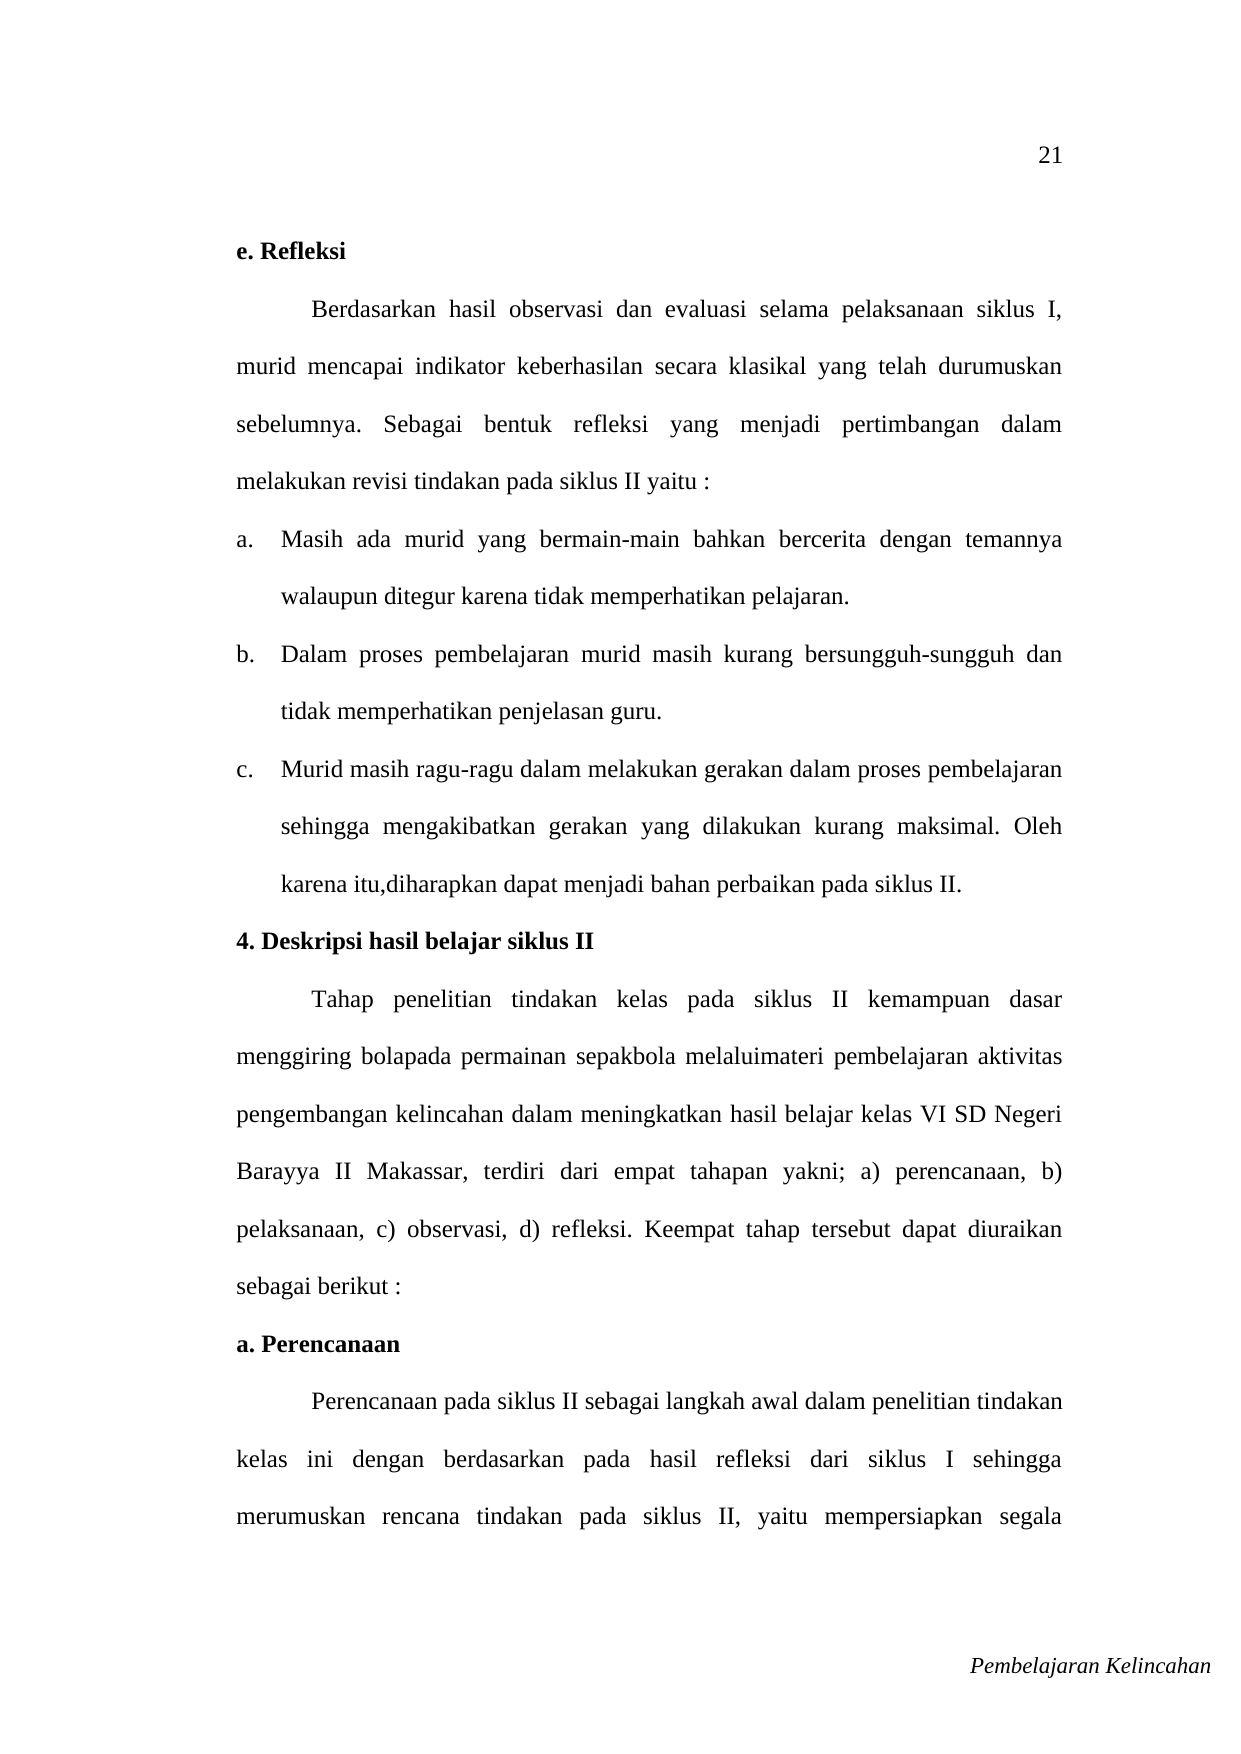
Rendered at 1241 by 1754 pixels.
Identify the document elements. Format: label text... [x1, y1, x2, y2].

text Tahap penelitian tindakan kelas pada siklus II kemampuan dasar menggiring bolapada permainan sepakbola melaluimateri pembelajaran aktivitas pengembangan kelincahan dalam meningkatkan hasil belajar kelas VI SD Negeri Barayya II Makassar, terdiri dari empat tahapan yakni; a) perencanaan, b) pelaksanaan, c) observasi, d) refleksi. Keempat tahap tersebut dapat diuraikan sebagai berikut : [236, 984, 1063, 1300]
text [236, 1386, 1063, 1530]
text Berdasarkan hasil observasi dan evaluasi selama pelaksanaan siklus I, murid mencapai indikator keberhasilan secara klasikal yang telah durumuskan sebelumnya. Sebagai bentuk refleksi yang menjadi pertimbangan dalam melakukan revisi tindakan pada siklus II yaitu : [236, 294, 1063, 495]
text 4. Deskripsi hasil belajar siklus II [236, 926, 1063, 955]
list Dalam proses pembelajaran murid masih kurang bersungguh-sungguh dan tidak memperhatikan penjelasan guru. [236, 639, 1063, 725]
text a. Perencanaan [236, 1329, 1063, 1357]
list Masih ada murid yang bermain-main bahkan bercerita dengan temannya walaupun ditegur karena tidak memperhatikan pelajaran. [236, 524, 1063, 610]
list Murid masih ragu-ragu dalam melakukan gerakan dalam proses pembelajaran sehingga mengakibatkan gerakan yang dilakukan kurang maksimal. Oleh karena itu,diharapkan dapat menjadi bahan perbaikan pada siklus II. [236, 754, 1063, 897]
text e. Refleksi [236, 236, 1063, 265]
